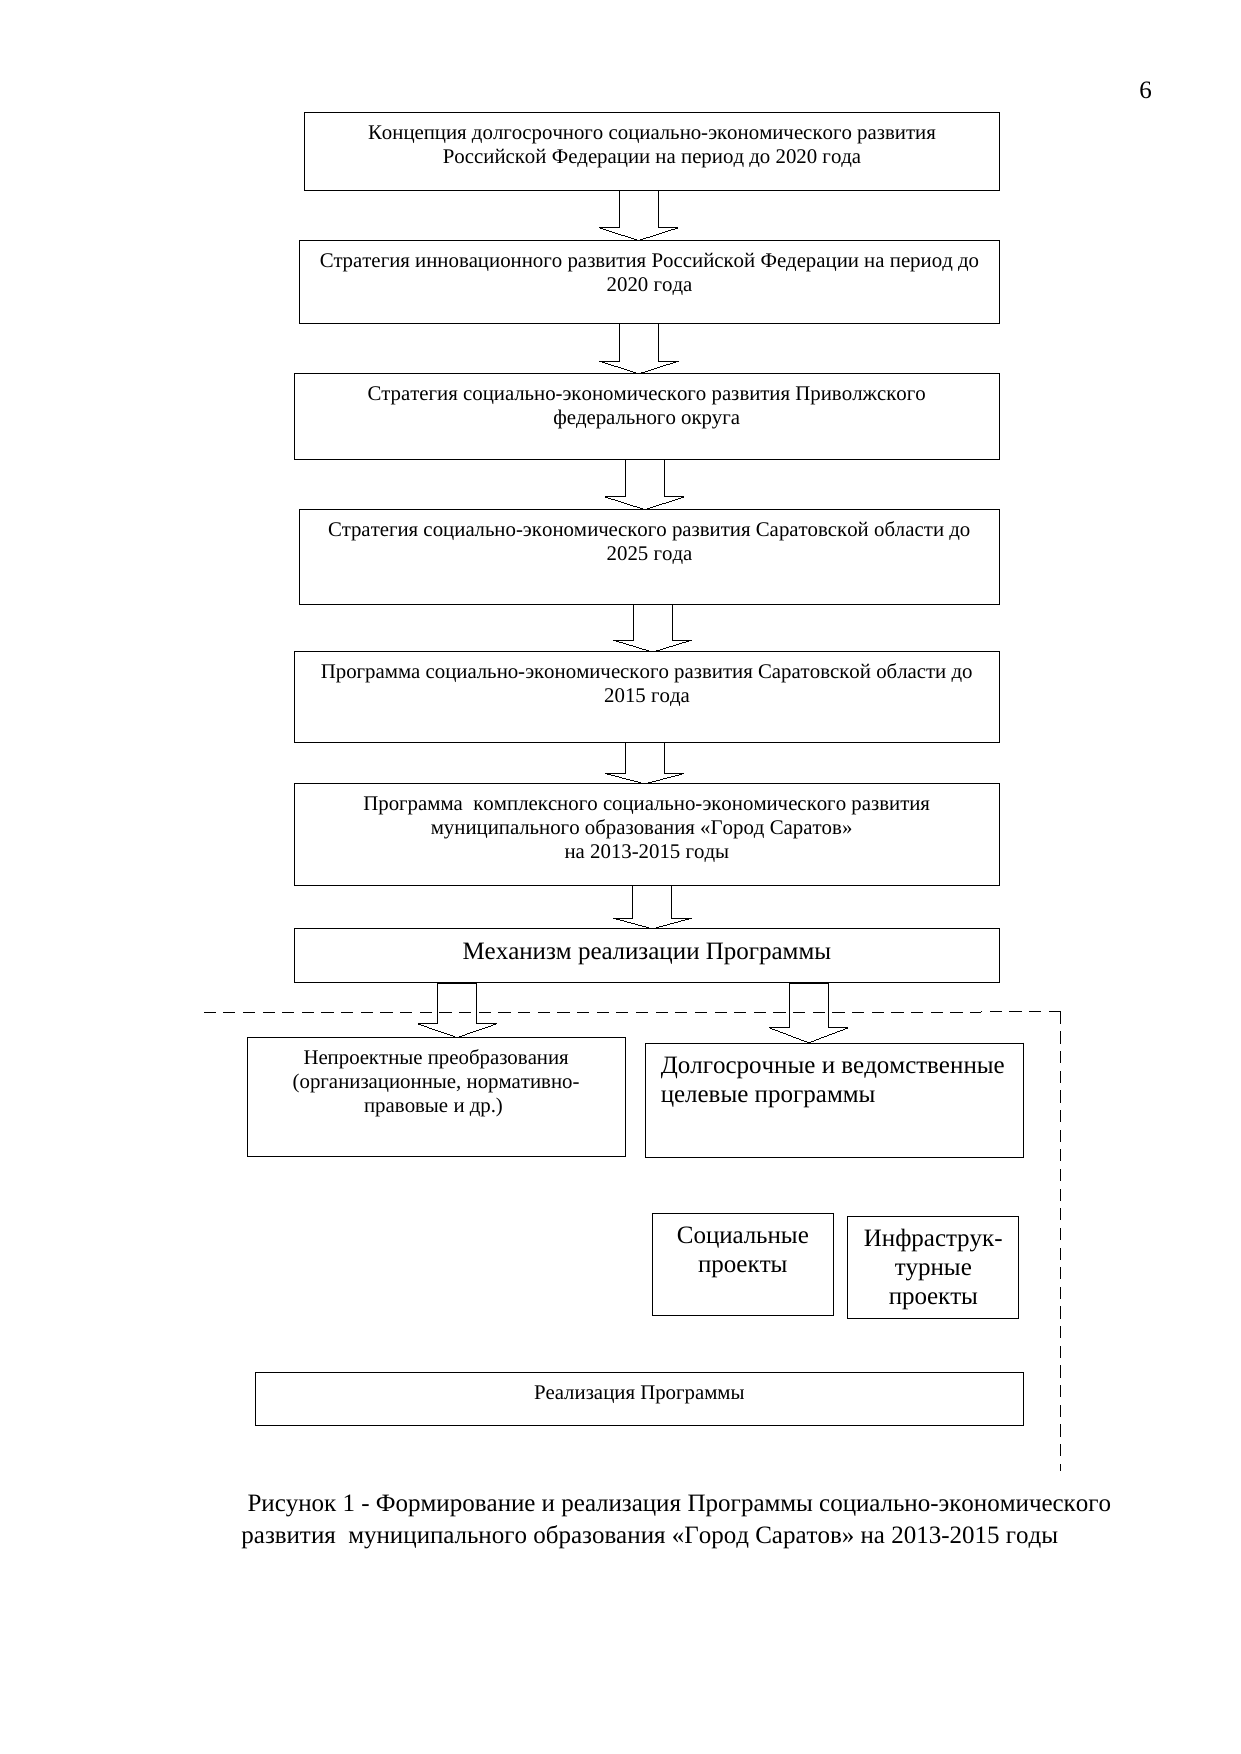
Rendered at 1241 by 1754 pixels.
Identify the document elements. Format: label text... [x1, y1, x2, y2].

text Рисунок 1 - Формирование и реализация Программы социально-экономического развития муниципального образования «Город Саратов» на 2013-2015 годы [148, 1488, 1152, 1549]
